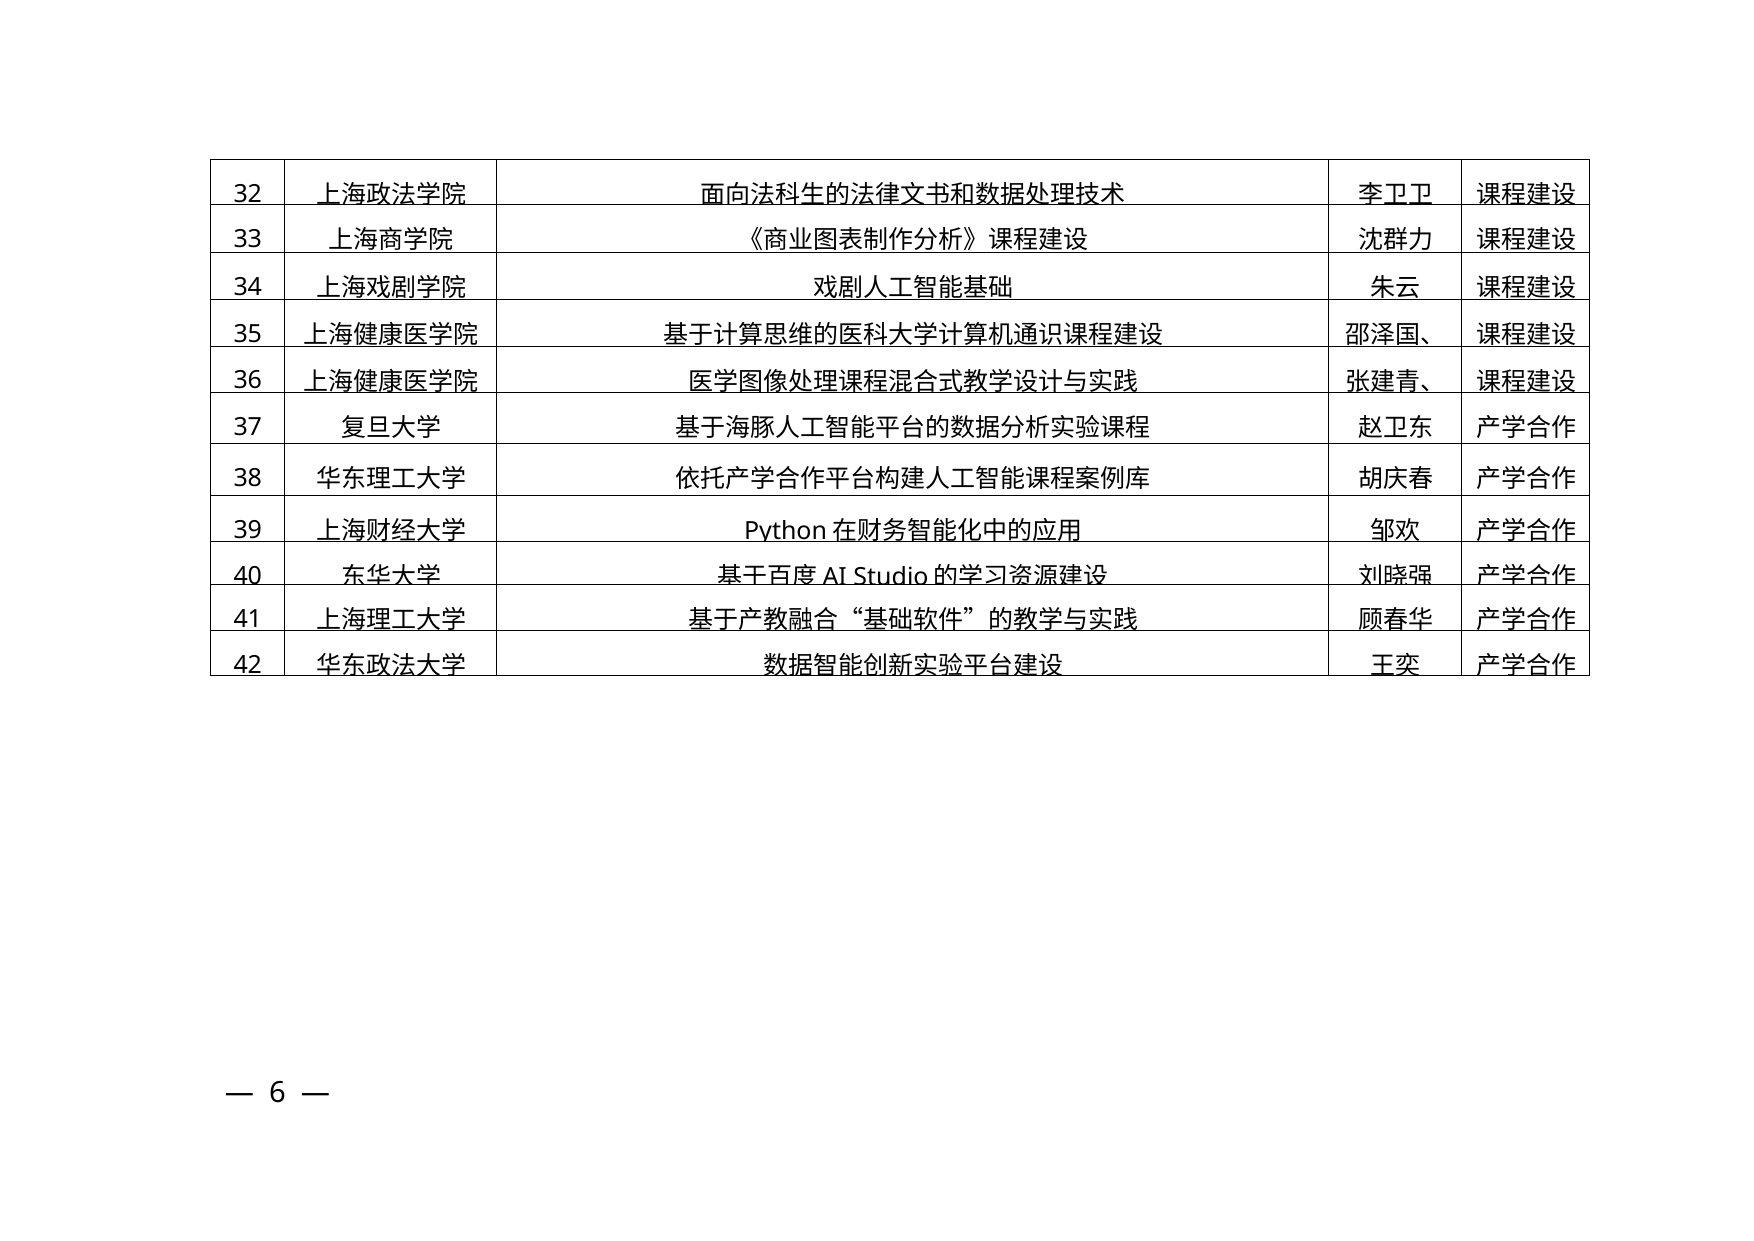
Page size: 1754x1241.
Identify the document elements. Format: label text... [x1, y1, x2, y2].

table_cell 基于计算思维的医科大学计算机通识课程建设 [497, 300, 1328, 346]
table_cell Python在财务智能化中的应用 [497, 496, 1328, 541]
table_cell 基于百度AI Studio的学习资源建设 [497, 542, 1328, 584]
table_cell 基于海豚人工智能平台的数据分析实验课程 [497, 393, 1328, 443]
table_cell 课程建设 [1462, 300, 1589, 346]
table_cell 赵卫东 [1329, 393, 1461, 443]
table_cell 依托产学合作平台构建人工智能课程案例库 [497, 444, 1328, 495]
table_cell 邹欢 [1329, 496, 1461, 541]
table_cell 刘晓强 [1329, 542, 1461, 584]
table_cell 数据智能创新实验平台建设 [497, 631, 1328, 675]
table_cell 《商业图表制作分析》课程建设 [497, 205, 1328, 252]
table_cell 39 [211, 496, 284, 541]
table_cell 华东理工大学 [285, 444, 496, 495]
table_cell 邵泽国、王莉 [1329, 300, 1461, 346]
table_cell 33 [211, 205, 284, 252]
table_cell 面向法科生的法律文书和数据处理技术 [497, 160, 1328, 204]
table_cell 35 [211, 300, 284, 346]
table_cell 32 [211, 160, 284, 204]
table_cell 基于产教融合“基础软件”的教学与实践 [497, 585, 1328, 630]
table_cell 38 [211, 444, 284, 495]
table_cell 课程建设 [1462, 347, 1589, 392]
table_cell 42 [211, 631, 284, 675]
table_cell 张建青、肖寒 [1329, 347, 1461, 392]
table_cell 40 [211, 542, 284, 584]
table_cell 产学合作 [1462, 631, 1589, 675]
table_cell 产学合作 [1462, 585, 1589, 630]
table_cell 上海健康医学院 [285, 347, 496, 392]
table_cell 医学图像处理课程混合式教学设计与实践 [497, 347, 1328, 392]
table_cell 胡庆春 [1329, 444, 1461, 495]
table_cell 34 [211, 253, 284, 299]
table_cell 36 [211, 347, 284, 392]
table_cell 复旦大学 [285, 393, 496, 443]
table_cell 课程建设 [1462, 205, 1589, 252]
table_cell 产学合作 [1462, 444, 1589, 495]
table_cell 课程建设 [1462, 160, 1589, 204]
table_cell 上海理工大学 [285, 585, 496, 630]
table_cell 上海商学院 [285, 205, 496, 252]
table_cell 东华大学 [285, 542, 496, 584]
table_cell 上海政法学院 [285, 160, 496, 204]
table_cell 顾春华 [1329, 585, 1461, 630]
table_cell 王奕 [1329, 631, 1461, 675]
table_cell 37 [211, 393, 284, 443]
table_cell 课程建设 [1462, 253, 1589, 299]
table_cell 李卫卫 [1329, 160, 1461, 204]
table_cell 华东政法大学 [285, 631, 496, 675]
table_cell 上海健康医学院 [285, 300, 496, 346]
table_cell 41 [211, 585, 284, 630]
table_cell 产学合作 [1462, 393, 1589, 443]
table_cell 戏剧人工智能基础 [497, 253, 1328, 299]
table_cell 产学合作 [1462, 496, 1589, 541]
table_cell 朱云 [1329, 253, 1461, 299]
table_cell 沈群力 [1329, 205, 1461, 252]
table_cell 产学合作 [1462, 542, 1589, 584]
table_cell 上海戏剧学院 [285, 253, 496, 299]
table_cell 上海财经大学 [285, 496, 496, 541]
